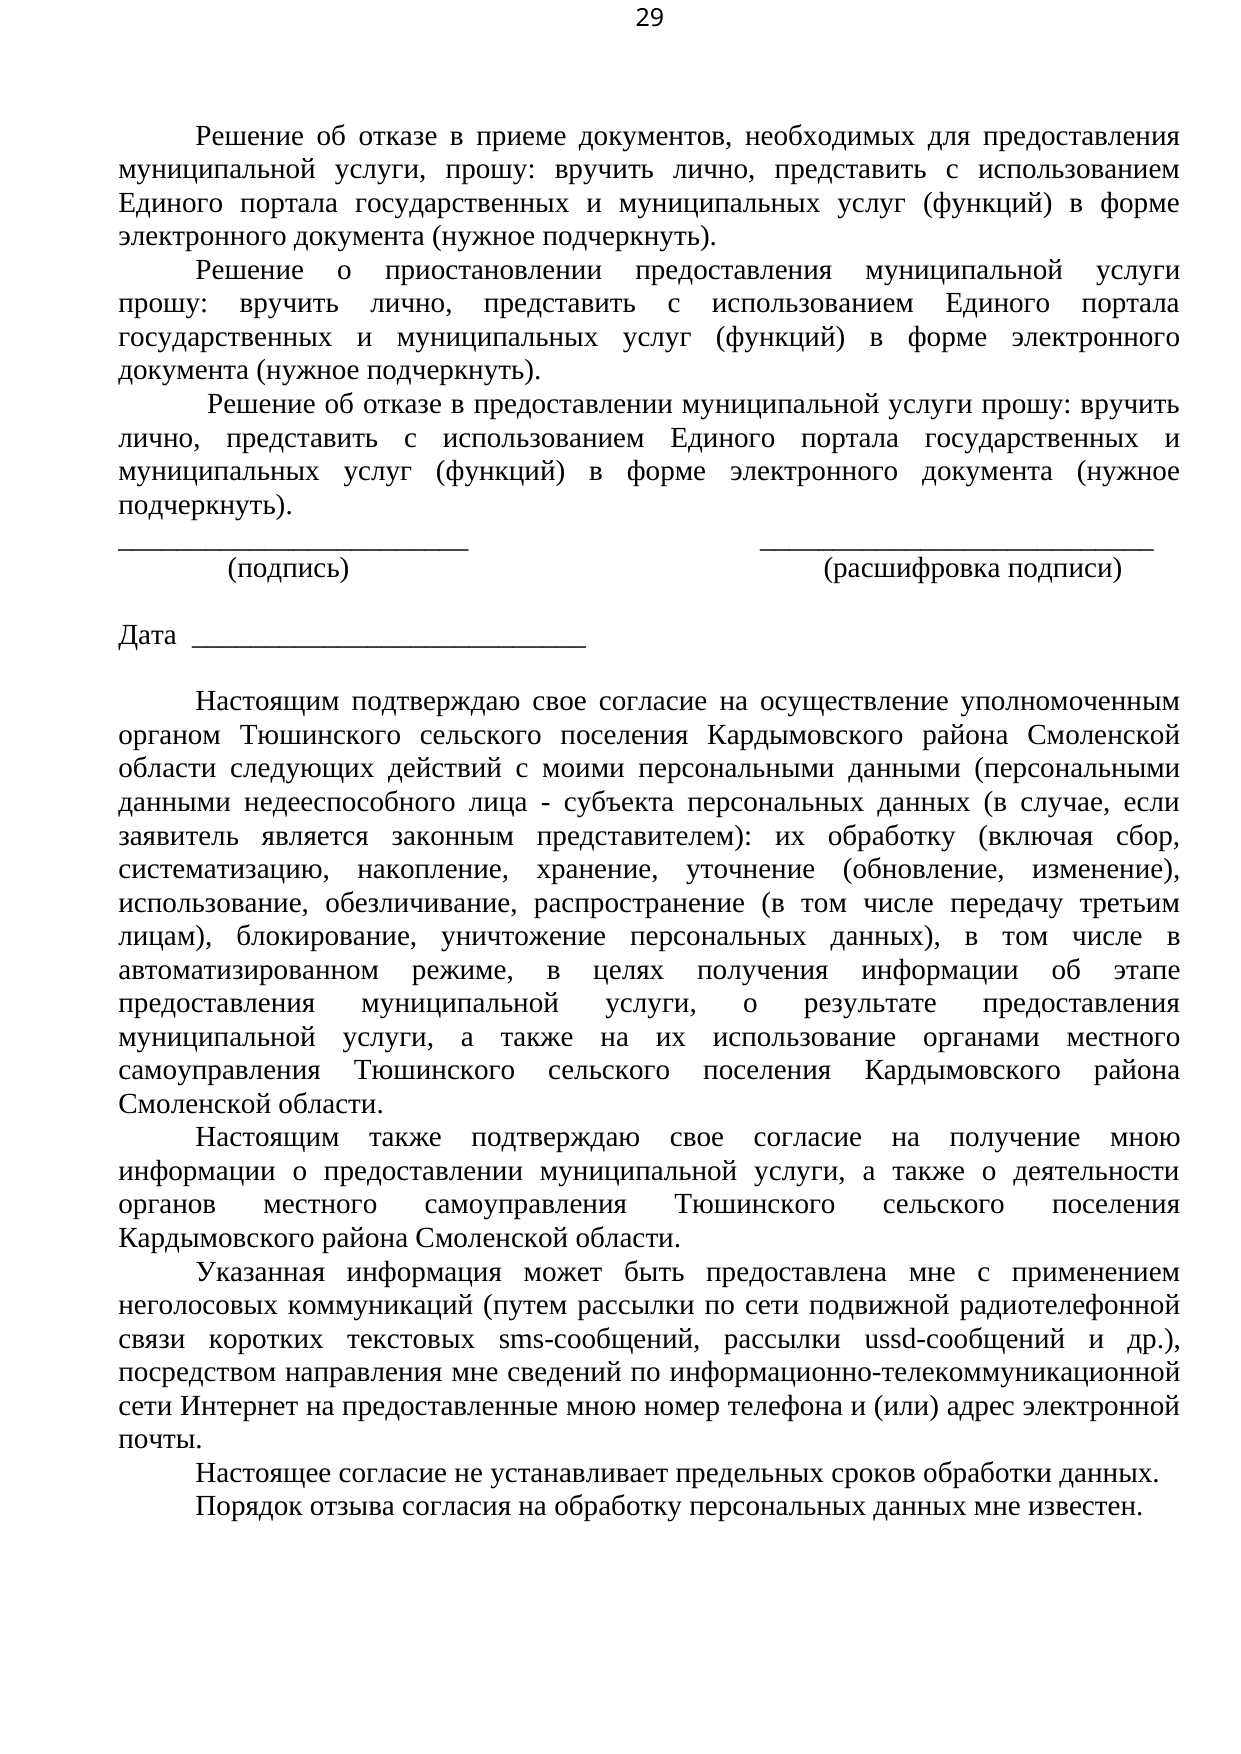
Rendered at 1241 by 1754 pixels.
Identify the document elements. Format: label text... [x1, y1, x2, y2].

text Дата ___________________________ [118, 583, 1181, 650]
text Настоящее согласие не устанавливает предельных сроков обработки данных. [118, 1455, 1181, 1489]
text Решение об отказе в предоставлении муниципальной услуги прошу: вручить лично, представить с использованием Единого портала государственных и муниципальных услуг (функций) в форме электронного документа (нужное подчеркнуть). [118, 386, 1181, 521]
text Решение об отказе в приеме документов, необходимых для предоставления муниципальной услуги, прошу: вручить лично, представить с использованием Единого портала государственных и муниципальных услуг (функций) в форме электронного документа (нужное подчеркнуть). [118, 118, 1181, 252]
text Настоящим подтверждаю свое согласие на осуществление уполномоченным органом Тюшинского сельского поселения Кардымовского района Смоленской области следующих действий с моими персональными данными (персональными данными недееспособного лица - субъекта персональных данных (в случае, если заявитель является законным представителем): их обработку (включая сбор, систематизацию, накопление, хранение, уточнение (обновление, изменение), использование, обезличивание, распространение (в том числе передачу третьим лицам), блокирование, уничтожение персональных данных), в том числе в автоматизированном режиме, в целях получения информации об этапе предоставления муниципальной услуги, о результате предоставления муниципальной услуги, а также на их использование органами местного самоуправления Тюшинского сельского поселения Кардымовского района Смоленской области. [118, 684, 1181, 1120]
text Настоящим также подтверждаю свое согласие на получение мною информации о предоставлении муниципальной услуги, а также о деятельности органов местного самоуправления Тюшинского сельского поселения Кардымовского района Смоленской области. [118, 1120, 1181, 1254]
text Указанная информация может быть предоставлена мне с применением неголосовых коммуникаций (путем рассылки по сети подвижной радиотелефонной связи коротких текстовых sms-сообщений, рассылки ussd-сообщений и др.), посредством направления мне сведений по информационно-телекоммуникационной сети Интернет на предоставленные мною номер телефона и (или) адрес электронной почты. [118, 1254, 1181, 1455]
text Порядок отзыва согласия на обработку персональных данных мне известен. [118, 1489, 1181, 1522]
text Решение о приостановлении предоставления муниципальной услуги прошу: вручить лично, представить с использованием Единого портала государственных и муниципальных услуг (функций) в форме электронного документа (нужное подчеркнуть). [118, 252, 1181, 386]
text (подпись) (расшифровка подписи) [118, 554, 1181, 583]
text ________________________ ___________________________ [118, 521, 1181, 554]
